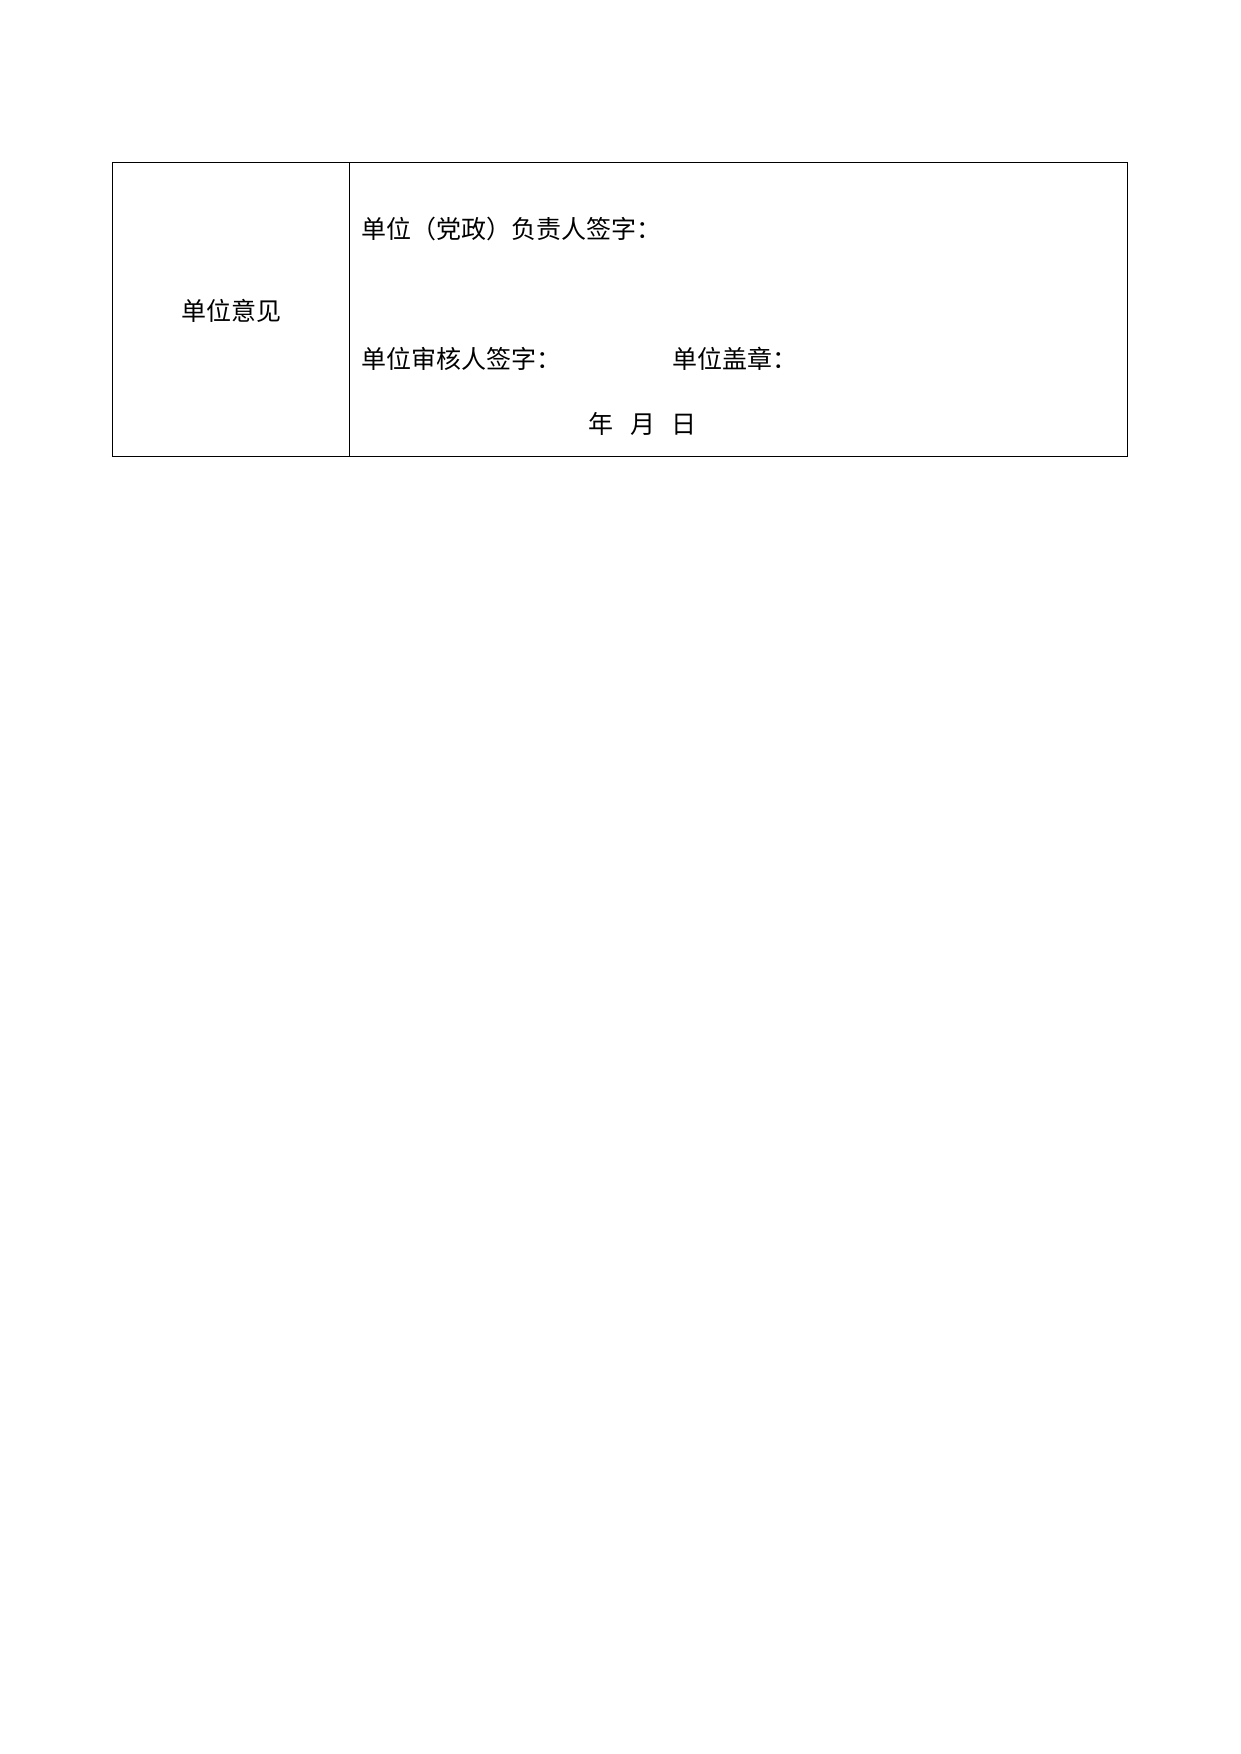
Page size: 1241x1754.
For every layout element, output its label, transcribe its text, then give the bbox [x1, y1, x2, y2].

table_cell 单位（党政）负责人签字： 单位审核人签字： 单位盖章： 年 月 日 [350, 163, 1127, 456]
table_cell 单位意见 [113, 163, 349, 456]
